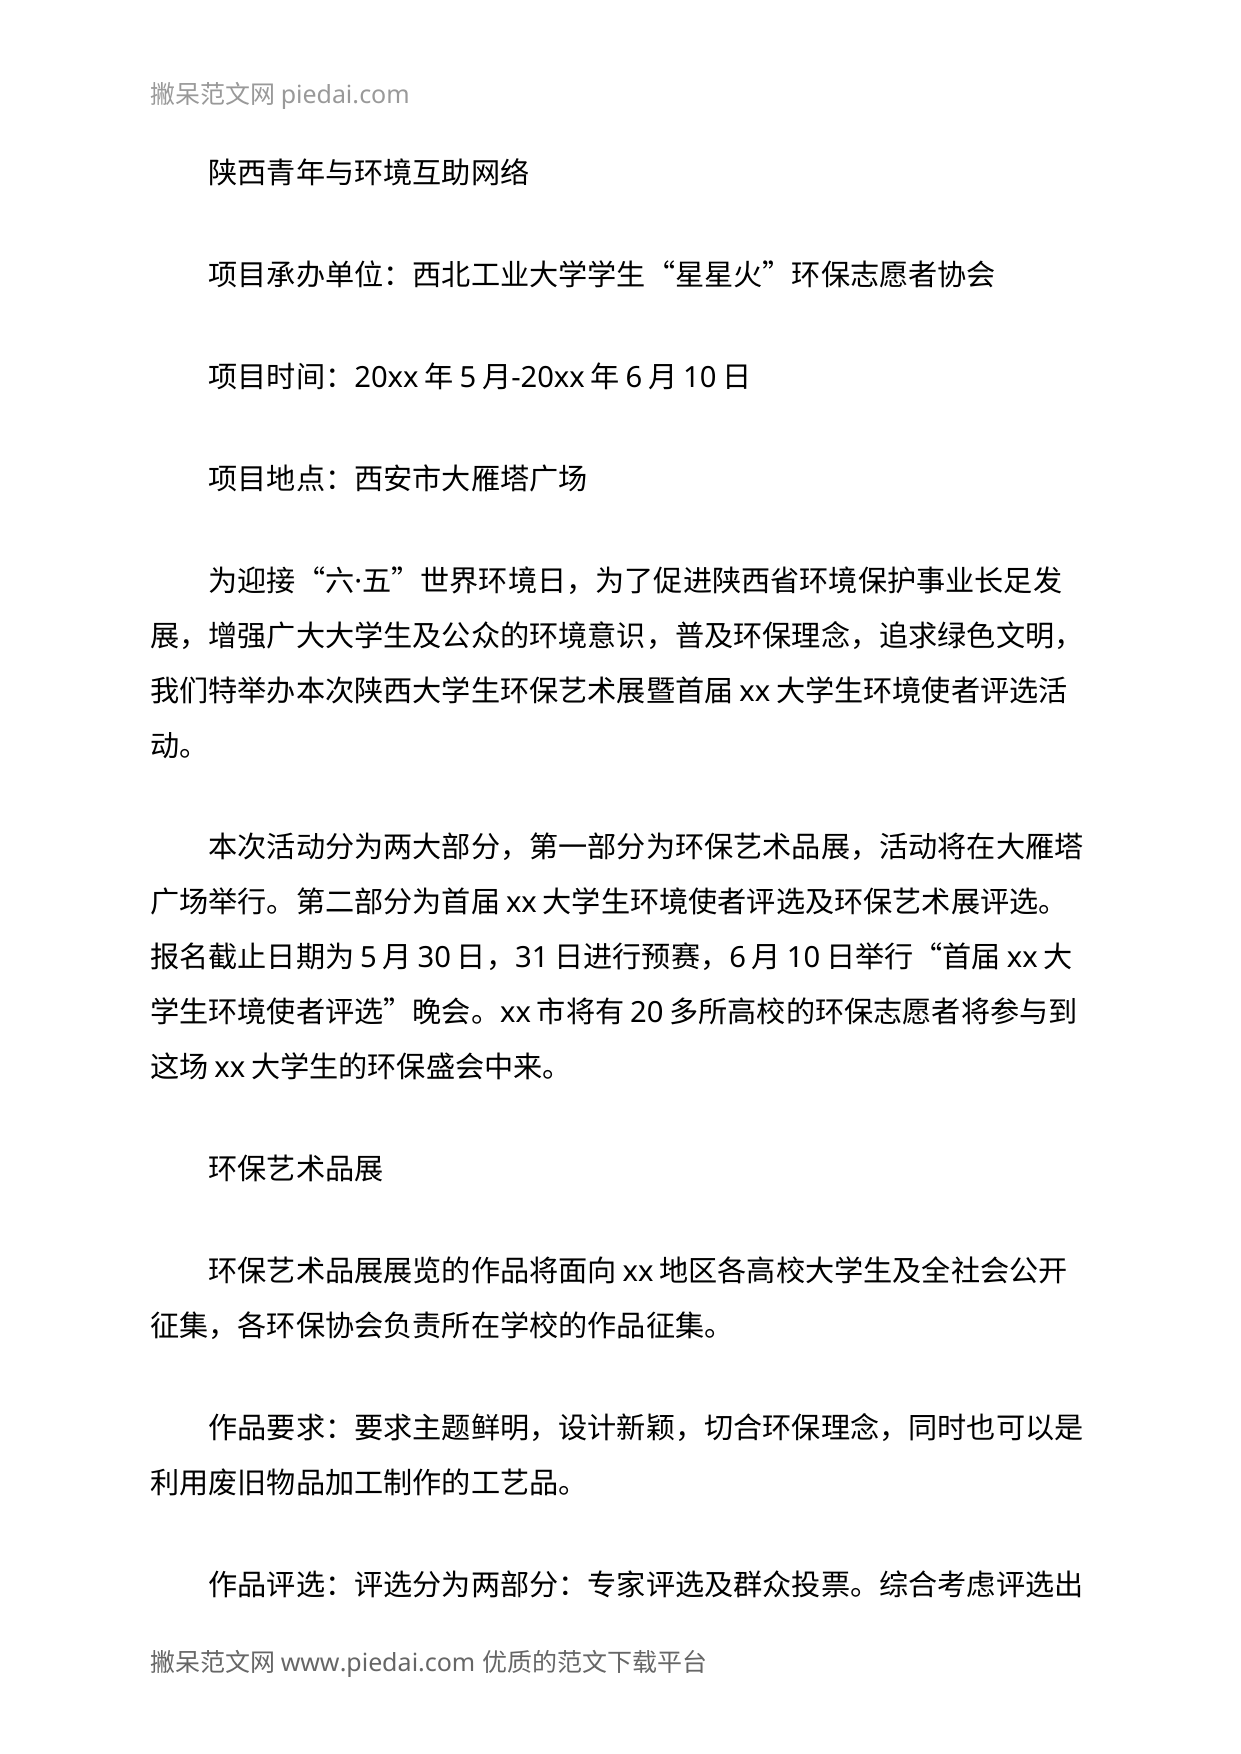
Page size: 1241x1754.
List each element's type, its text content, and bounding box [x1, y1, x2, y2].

text 项目承办单位：西北工业大学学生“星星火”环保志愿者协会 [150, 252, 1090, 294]
text 陕西青年与环境互助网络 [150, 150, 1090, 192]
text 环保艺术品展展览的作品将面向xx地区各高校大学生及全社会公开征集，各环保协会负责所在学校的作品征集。 [150, 1248, 1090, 1345]
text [150, 1561, 1090, 1603]
text 环保艺术品展 [150, 1146, 1090, 1188]
text 为迎接“六·五”世界环境日，为了促进陕西省环境保护事业长足发展，增强广大大学生及公众的环境意识，普及环保理念，追求绿色文明，我们特举办本次陕西大学生环保艺术展暨首届xx大学生环境使者评选活动。 [150, 557, 1090, 764]
text 作品要求：要求主题鲜明，设计新颖，切合环保理念，同时也可以是利用废旧物品加工制作的工艺品。 [150, 1404, 1090, 1502]
text 项目时间：20xx年5月-20xx年6月10日 [150, 353, 1090, 396]
text 本次活动分为两大部分，第一部分为环保艺术品展，活动将在大雁塔广场举行。第二部分为首届xx大学生环境使者评选及环保艺术展评选。报名截止日期为5月30日，31日进行预赛，6月10日举行“首届xx大学生环境使者评选”晚会。xx市将有20多所高校的环保志愿者将参与到这场xx大学生的环保盛会中来。 [150, 824, 1090, 1086]
text 项目地点：西安市大雁塔广场 [150, 456, 1090, 498]
